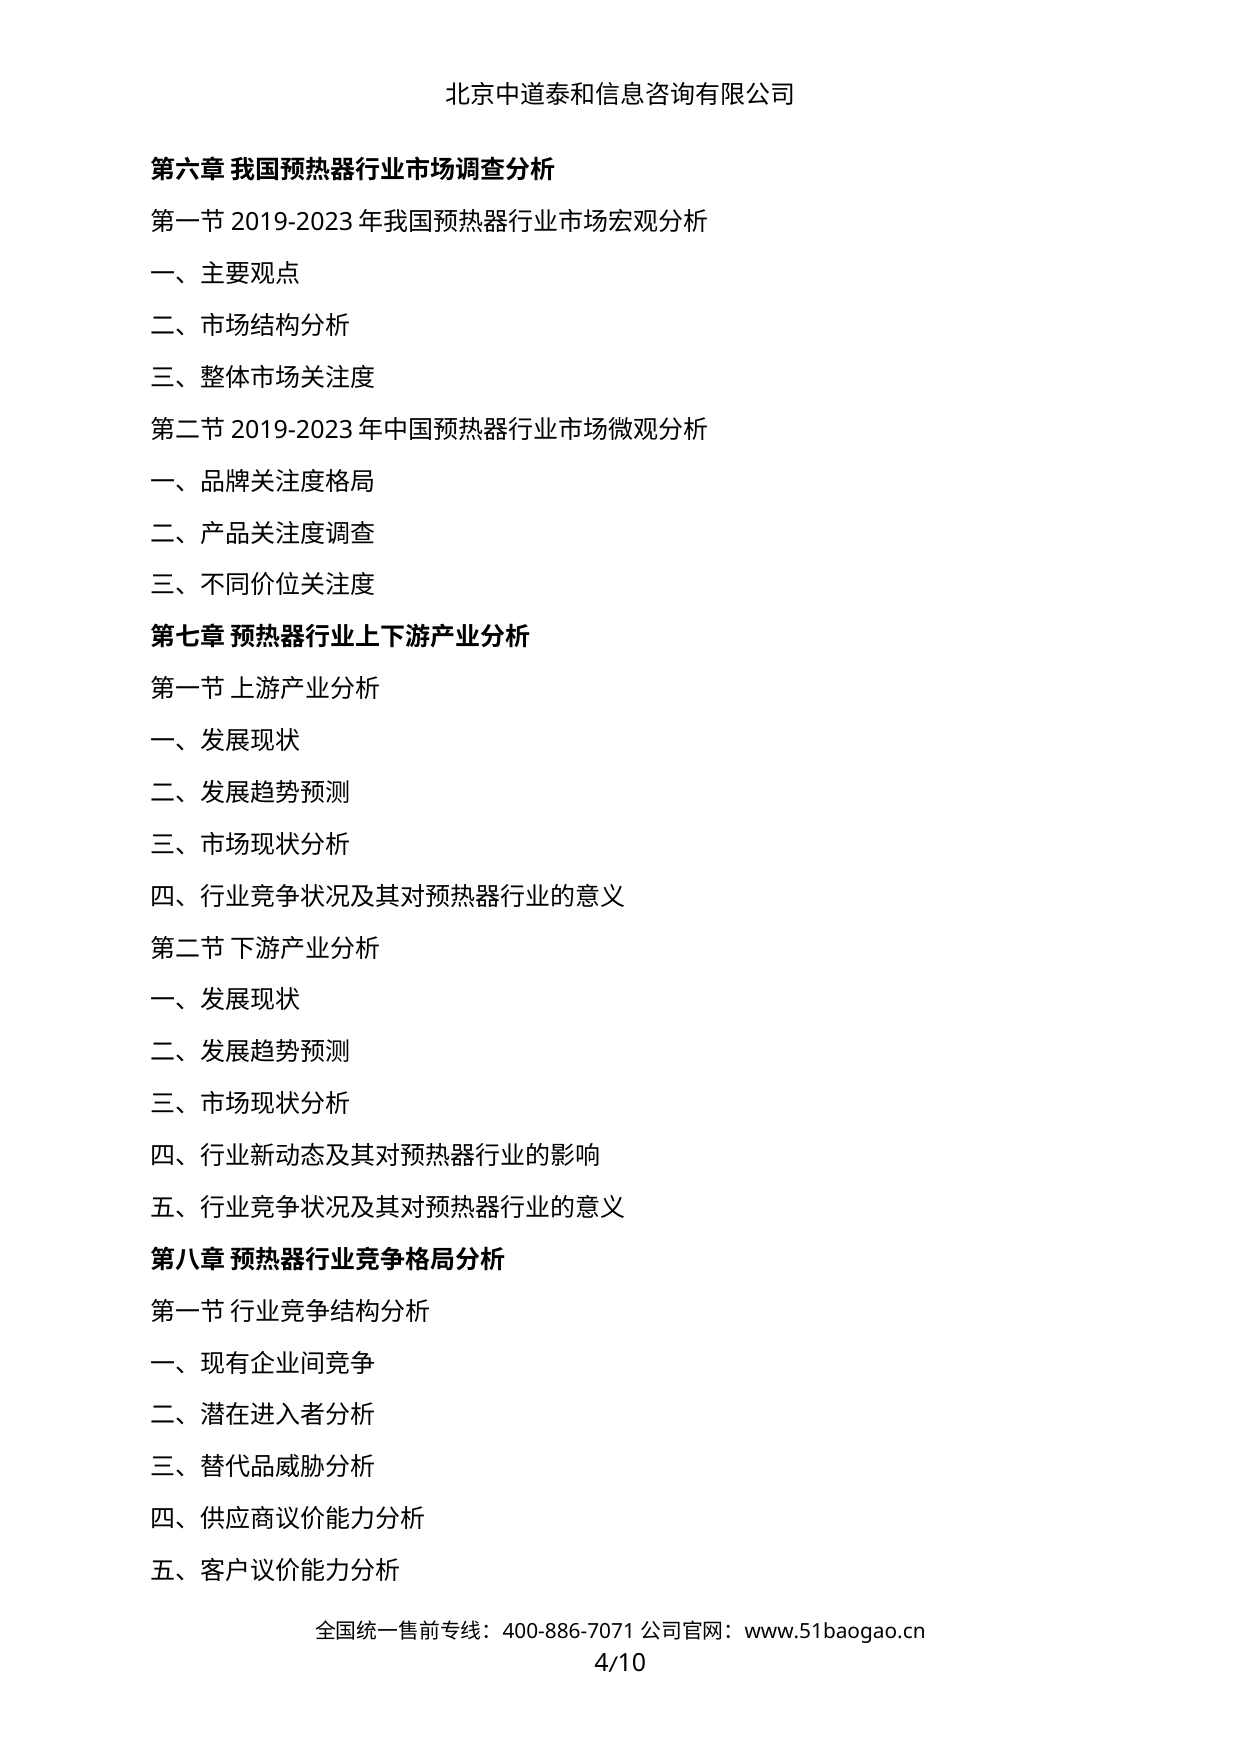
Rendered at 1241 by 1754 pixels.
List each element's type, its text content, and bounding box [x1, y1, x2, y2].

text 一、主要观点 [150, 254, 1090, 290]
text 第七章 预热器行业上下游产业分析 [150, 617, 1090, 653]
text 二、潜在进入者分析 [150, 1395, 1090, 1431]
text 四、供应商议价能力分析 [150, 1499, 1090, 1535]
text 第八章 预热器行业竞争格局分析 [150, 1239, 1090, 1276]
text 一、现有企业间竞争 [150, 1343, 1090, 1379]
text 三、市场现状分析 [150, 1084, 1090, 1120]
text 第一节 行业竞争结构分析 [150, 1291, 1090, 1327]
text 第二节 2019-2023年中国预热器行业市场微观分析 [150, 409, 1090, 446]
text 第二节 下游产业分析 [150, 928, 1090, 964]
text 四、行业竞争状况及其对预热器行业的意义 [150, 876, 1090, 912]
text 三、替代品威胁分析 [150, 1447, 1090, 1483]
text 一、发展现状 [150, 980, 1090, 1016]
text 三、市场现状分析 [150, 824, 1090, 861]
text 第一节 2019-2023年我国预热器行业市场宏观分析 [150, 202, 1090, 238]
text 五、行业竞争状况及其对预热器行业的意义 [150, 1187, 1090, 1224]
text 三、不同价位关注度 [150, 565, 1090, 601]
text 一、品牌关注度格局 [150, 461, 1090, 497]
text 第六章 我国预热器行业市场调查分析 [150, 150, 1090, 186]
text 二、产品关注度调查 [150, 513, 1090, 549]
text 二、市场结构分析 [150, 306, 1090, 342]
text 二、发展趋势预测 [150, 1032, 1090, 1068]
text 三、整体市场关注度 [150, 357, 1090, 394]
text 第一节 上游产业分析 [150, 669, 1090, 705]
text 四、行业新动态及其对预热器行业的影响 [150, 1136, 1090, 1172]
text 一、发展现状 [150, 721, 1090, 757]
text 五、客户议价能力分析 [150, 1551, 1090, 1587]
text 二、发展趋势预测 [150, 772, 1090, 809]
